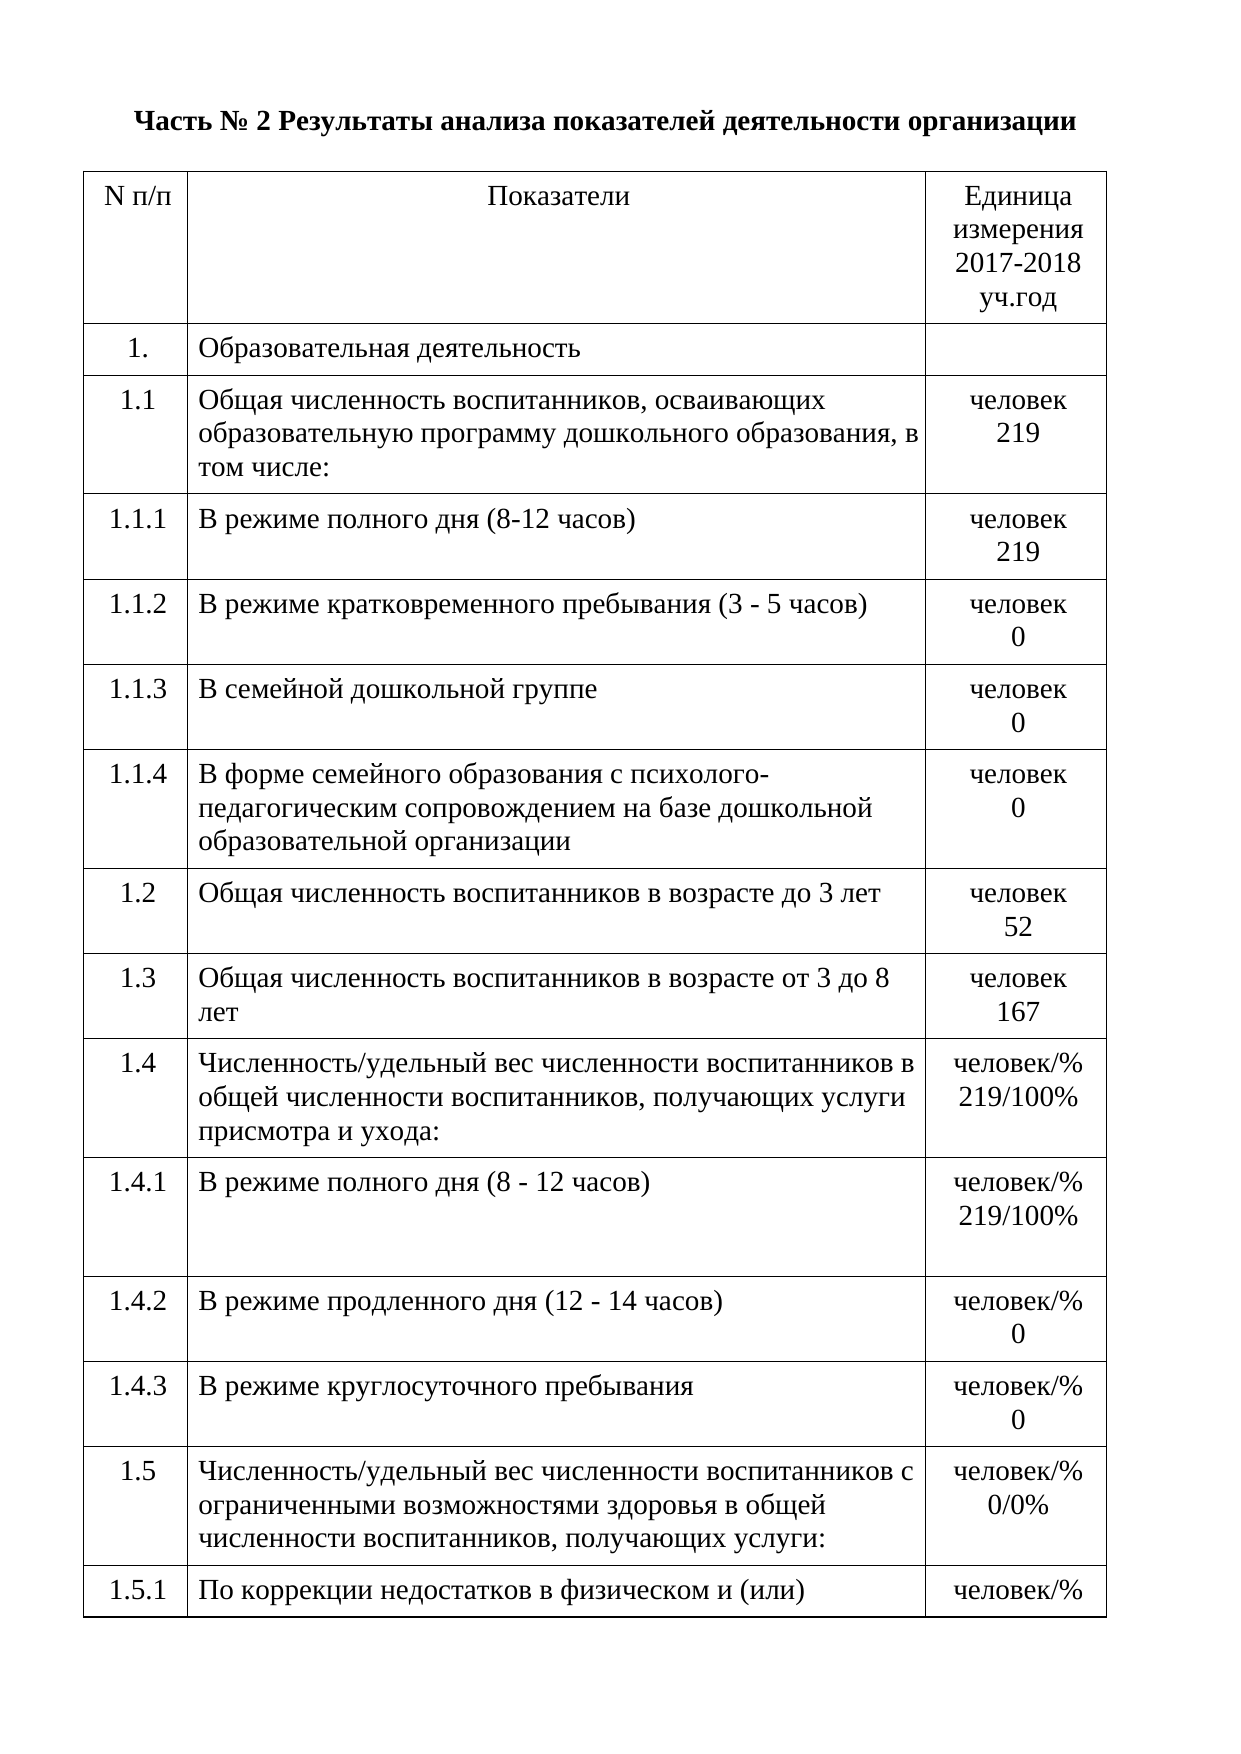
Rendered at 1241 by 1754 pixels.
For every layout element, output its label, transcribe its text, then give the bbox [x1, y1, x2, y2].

table_cell 1.1.2 [84, 580, 187, 664]
table_cell человек/% 0/0% [926, 1447, 1106, 1565]
table_cell В режиме круглосуточного пребывания [188, 1362, 925, 1446]
table_cell 1.4 [84, 1039, 187, 1157]
table_cell В семейной дошкольной группе [188, 665, 925, 749]
table_cell 1.5.1 [84, 1566, 187, 1616]
table_cell Численность/удельный вес численности воспитанников с ограниченными возможностями здоровья в общей численности воспитанников, получающих услуги: [188, 1447, 925, 1565]
table_cell 1.1.4 [84, 750, 187, 868]
table_cell 1.1.1 [84, 494, 187, 578]
table_cell человек 0 [926, 580, 1106, 664]
table_cell В режиме кратковременного пребывания (3 - 5 часов) [188, 580, 925, 664]
table_cell человек/% 0 [926, 1277, 1106, 1361]
table_cell 1.4.3 [84, 1362, 187, 1446]
table_header N п/п [84, 172, 187, 323]
table_cell человек 52 [926, 869, 1106, 953]
table_cell В режиме полного дня (8 - 12 часов) [188, 1158, 925, 1276]
table_cell В режиме полного дня (8-12 часов) [188, 494, 925, 578]
table_cell 1. [84, 324, 187, 374]
table_cell человек/% 0 [926, 1362, 1106, 1446]
table_cell Общая численность воспитанников в возрасте от 3 до 8 лет [188, 954, 925, 1038]
table_cell человек 0 [926, 665, 1106, 749]
table_cell 1.4.1 [84, 1158, 187, 1276]
table_cell [926, 324, 1106, 374]
table_cell В форме семейного образования с психолого-педагогическим сопровождением на базе дошкольной образовательной организации [188, 750, 925, 868]
table_cell 1.1.3 [84, 665, 187, 749]
table_cell Численность/удельный вес численности воспитанников в общей численности воспитанников, получающих услуги присмотра и ухода: [188, 1039, 925, 1157]
table_cell Общая численность воспитанников, осваивающих образовательную программу дошкольного образования, в том числе: [188, 376, 925, 493]
table_cell Образовательная деятельность [188, 324, 925, 374]
table_cell человек/% 0/0% [926, 1566, 1106, 1616]
table_cell 1.1 [84, 376, 187, 493]
table_cell человек/% 219/100% [926, 1158, 1106, 1276]
table_cell человек 0 [926, 750, 1106, 868]
table_cell человек 219 [926, 494, 1106, 578]
table_cell 1.2 [84, 869, 187, 953]
table_cell человек/% 219/100% [926, 1039, 1106, 1157]
table_cell В режиме продленного дня (12 - 14 часов) [188, 1277, 925, 1361]
table_cell 1.3 [84, 954, 187, 1038]
table_cell человек 219 [926, 376, 1106, 493]
table_cell 1.5 [84, 1447, 187, 1565]
table_cell Общая численность воспитанников в возрасте до 3 лет [188, 869, 925, 953]
text Часть № 2 Результаты анализа показателей деятельности организации [103, 103, 1107, 137]
table_header Показатели [188, 172, 925, 323]
table_cell человек 167 [926, 954, 1106, 1038]
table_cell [188, 1566, 925, 1616]
table_header Единица измерения 2017-2018 уч.год [926, 172, 1106, 323]
table_cell 1.4.2 [84, 1277, 187, 1361]
